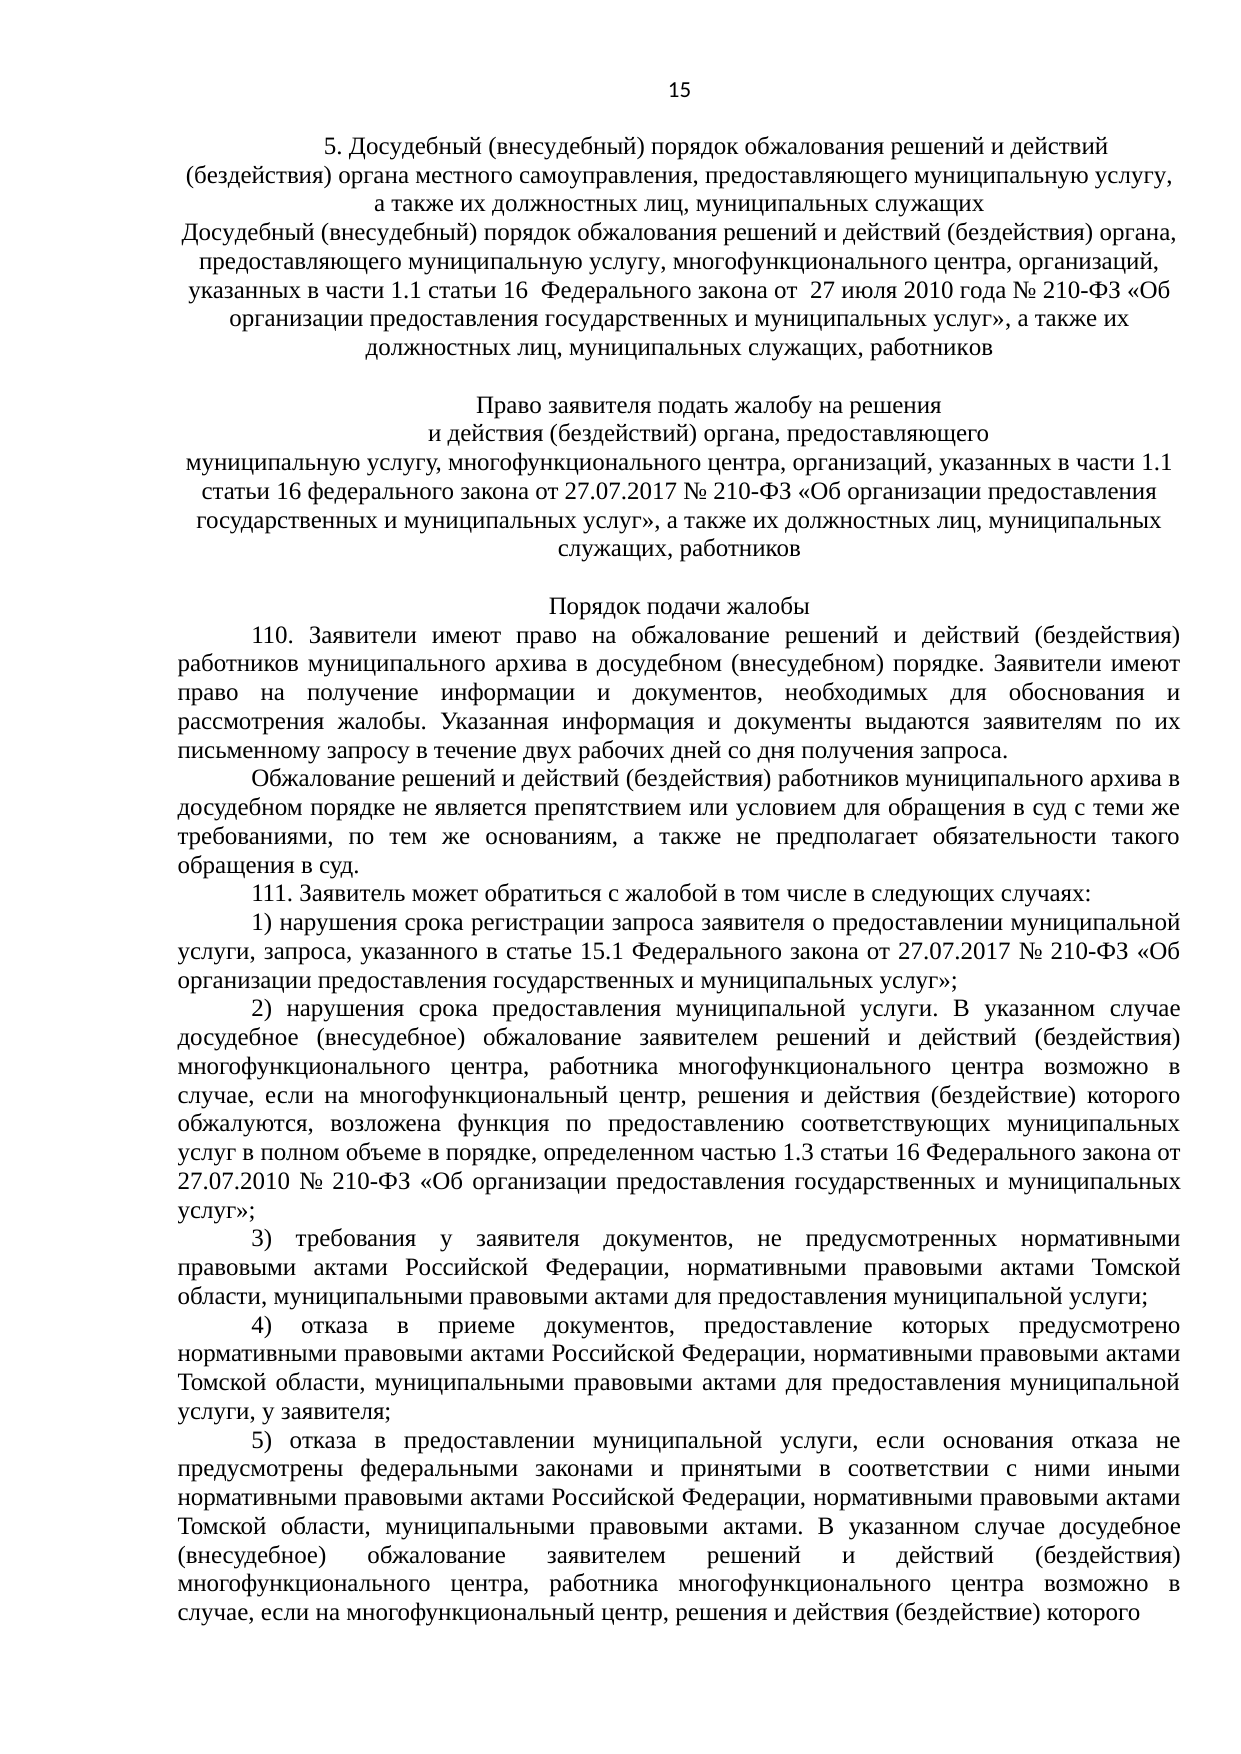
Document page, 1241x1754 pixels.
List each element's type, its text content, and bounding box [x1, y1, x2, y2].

text и действия (бездействий) органа, предоставляющего [177, 418, 1181, 447]
text Обжалование решений и действий (бездействия) работников муниципального архива в досудебном порядке не является препятствием или условием для обращения в суд с теми же требованиями, по тем же основаниям, а также не предполагает обязательности такого обращения в суд. [177, 763, 1181, 878]
text муниципальную услугу, многофункционального центра, организаций, указанных в части 1.1 статьи 16 федерального закона от 27.07.2017 № 210-ФЗ «Об организации предоставления государственных и муниципальных услуг», а также их должностных лиц, муниципальных служащих, работников [177, 447, 1181, 562]
text Порядок подачи жалобы [177, 591, 1181, 620]
text 2) нарушения срока предоставления муниципальной услуги. В указанном случае досудебное (внесудебное) обжалование заявителем решений и действий (бездействия) многофункционального центра, работника многофункционального центра возможно в случае, если на многофункциональный центр, решения и действия (бездействие) которого обжалуются, возложена функция по предоставлению соответствующих муниципальных услуг в полном объеме в порядке, определенном частью 1.3 статьи 16 Федерального закона от 27.07.2010 № 210-ФЗ «Об организации предоставления государственных и муниципальных услуг»; [177, 993, 1181, 1223]
text 5) отказа в предоставлении муниципальной услуги, если основания отказа не предусмотрены федеральными законами и принятыми в соответствии с ними иными нормативными правовыми актами Российской Федерации, нормативными правовыми актами Томской области, муниципальными правовыми актами. В указанном случае досудебное (внесудебное) обжалование заявителем решений и действий (бездействия) многофункционального центра, работника многофункционального центра возможно в случае, если на многофункциональный центр, решения и действия (бездействие) которого [177, 1425, 1181, 1626]
text Досудебный (внесудебный) порядок обжалования решений и действий (бездействия) органа, предоставляющего муниципальную услугу, многофункционального центра, организаций, указанных в части 1.1 статьи 16 Федерального закона от 27 июля 2010 года № 210-ФЗ «Об организации предоставления государственных и муниципальных услуг», а также их должностных лиц, муниципальных служащих, работников [177, 217, 1181, 361]
text 1) нарушения срока регистрации запроса заявителя о предоставлении муниципальной услуги, запроса, указанного в статье 15.1 Федерального закона от 27.07.2017 № 210-ФЗ «Об организации предоставления государственных и муниципальных услуг»; [177, 907, 1181, 993]
text 110. Заявители имеют право на обжалование решений и действий (бездействия) работников муниципального архива в досудебном (внесудебном) порядке. Заявители имеют право на получение информации и документов, необходимых для обоснования и рассмотрения жалобы. Указанная информация и документы выдаются заявителям по их письменному запросу в течение двух рабочих дней со дня получения запроса. [177, 620, 1181, 763]
text Право заявителя подать жалобу на решения [177, 390, 1181, 418]
text 5. Досудебный (внесудебный) порядок обжалования решений и действий (бездействия) органа местного самоуправления, предоставляющего муниципальную услугу, а также их должностных лиц, муниципальных служащих [177, 131, 1181, 217]
text 3) требования у заявителя документов, не предусмотренных нормативными правовыми актами Российской Федерации, нормативными правовыми актами Томской области, муниципальными правовыми актами для предоставления муниципальной услуги; [177, 1223, 1181, 1310]
text 111. Заявитель может обратиться с жалобой в том числе в следующих случаях: [177, 878, 1181, 907]
text 4) отказа в приеме документов, предоставление которых предусмотрено нормативными правовыми актами Российской Федерации, нормативными правовыми актами Томской области, муниципальными правовыми актами для предоставления муниципальной услуги, у заявителя; [177, 1310, 1181, 1425]
